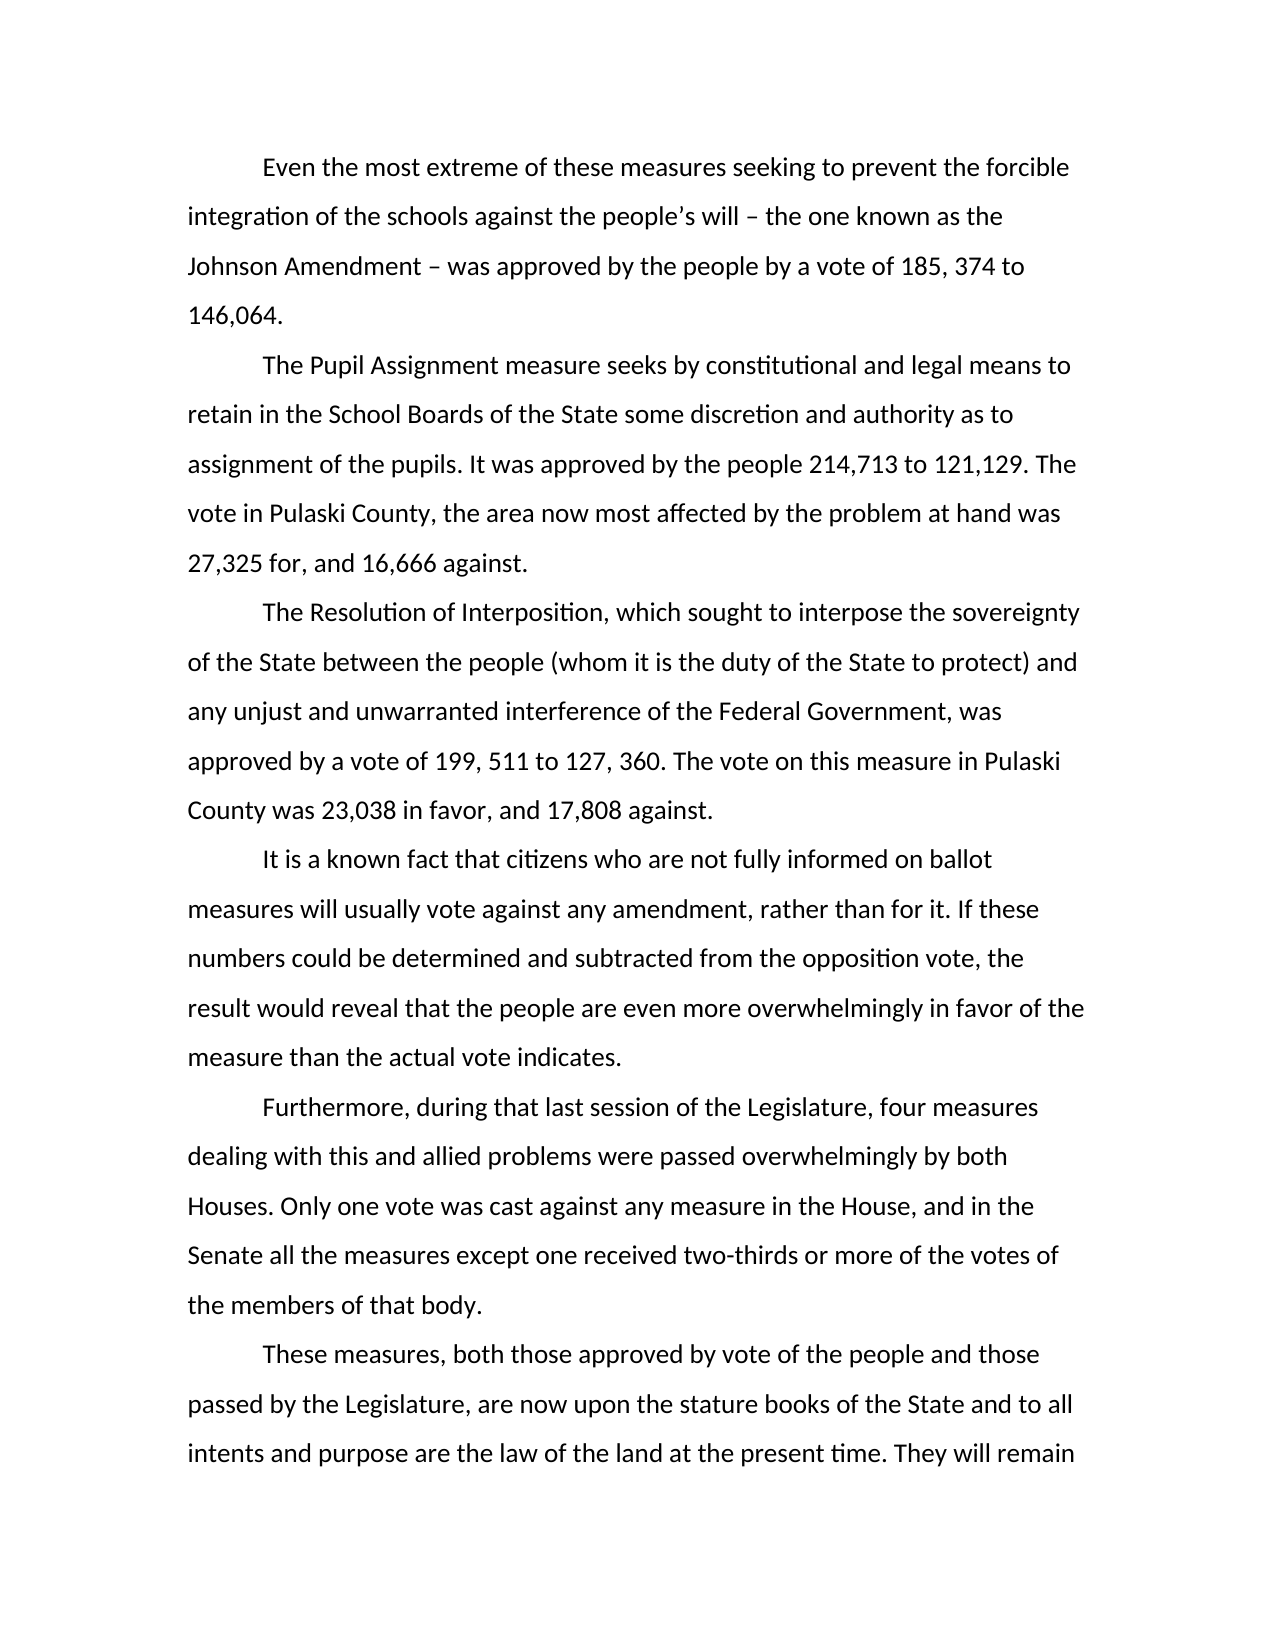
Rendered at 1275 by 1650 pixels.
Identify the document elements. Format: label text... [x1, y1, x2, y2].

text It is a known fact that citizens who are not fully informed on ballot measures will usually vote against any amendment, rather than for it. If these numbers could be determined and subtracted from the opposition vote, the result would reveal that the people are even more overwhelmingly in favor of the measure than the actual vote indicates. [187, 843, 1087, 1074]
text The Pupil Assignment measure seeks by constitutional and legal means to retain in the School Boards of the State some discretion and authority as to assignment of the pupils. It was approved by the people 214,713 to 121,129. The vote in Pulaski County, the area now most affected by the problem at hand was 27,325 for, and 16,666 against. [187, 348, 1087, 579]
text Even the most extreme of these measures seeking to prevent the forcible integration of the schools against the people’s will – the one known as the Johnson Amendment – was approved by the people by a vote of 185, 374 to 146,064. [187, 150, 1087, 331]
text The Resolution of Interposition, which sought to interpose the sovereignty of the State between the people (whom it is the duty of the State to protect) and any unjust and unwarranted interference of the Federal Government, was approved by a vote of 199, 511 to 127, 360. The vote on this measure in Pulaski County was 23,038 in favor, and 17,808 against. [187, 595, 1087, 826]
text Furthermore, during that last session of the Legislature, four measures dealing with this and allied problems were passed overwhelmingly by both Houses. Only one vote was cast against any measure in the House, and in the Senate all the measures except one received two-thirds or more of the votes of the members of that body. [187, 1090, 1087, 1321]
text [187, 1337, 1087, 1469]
